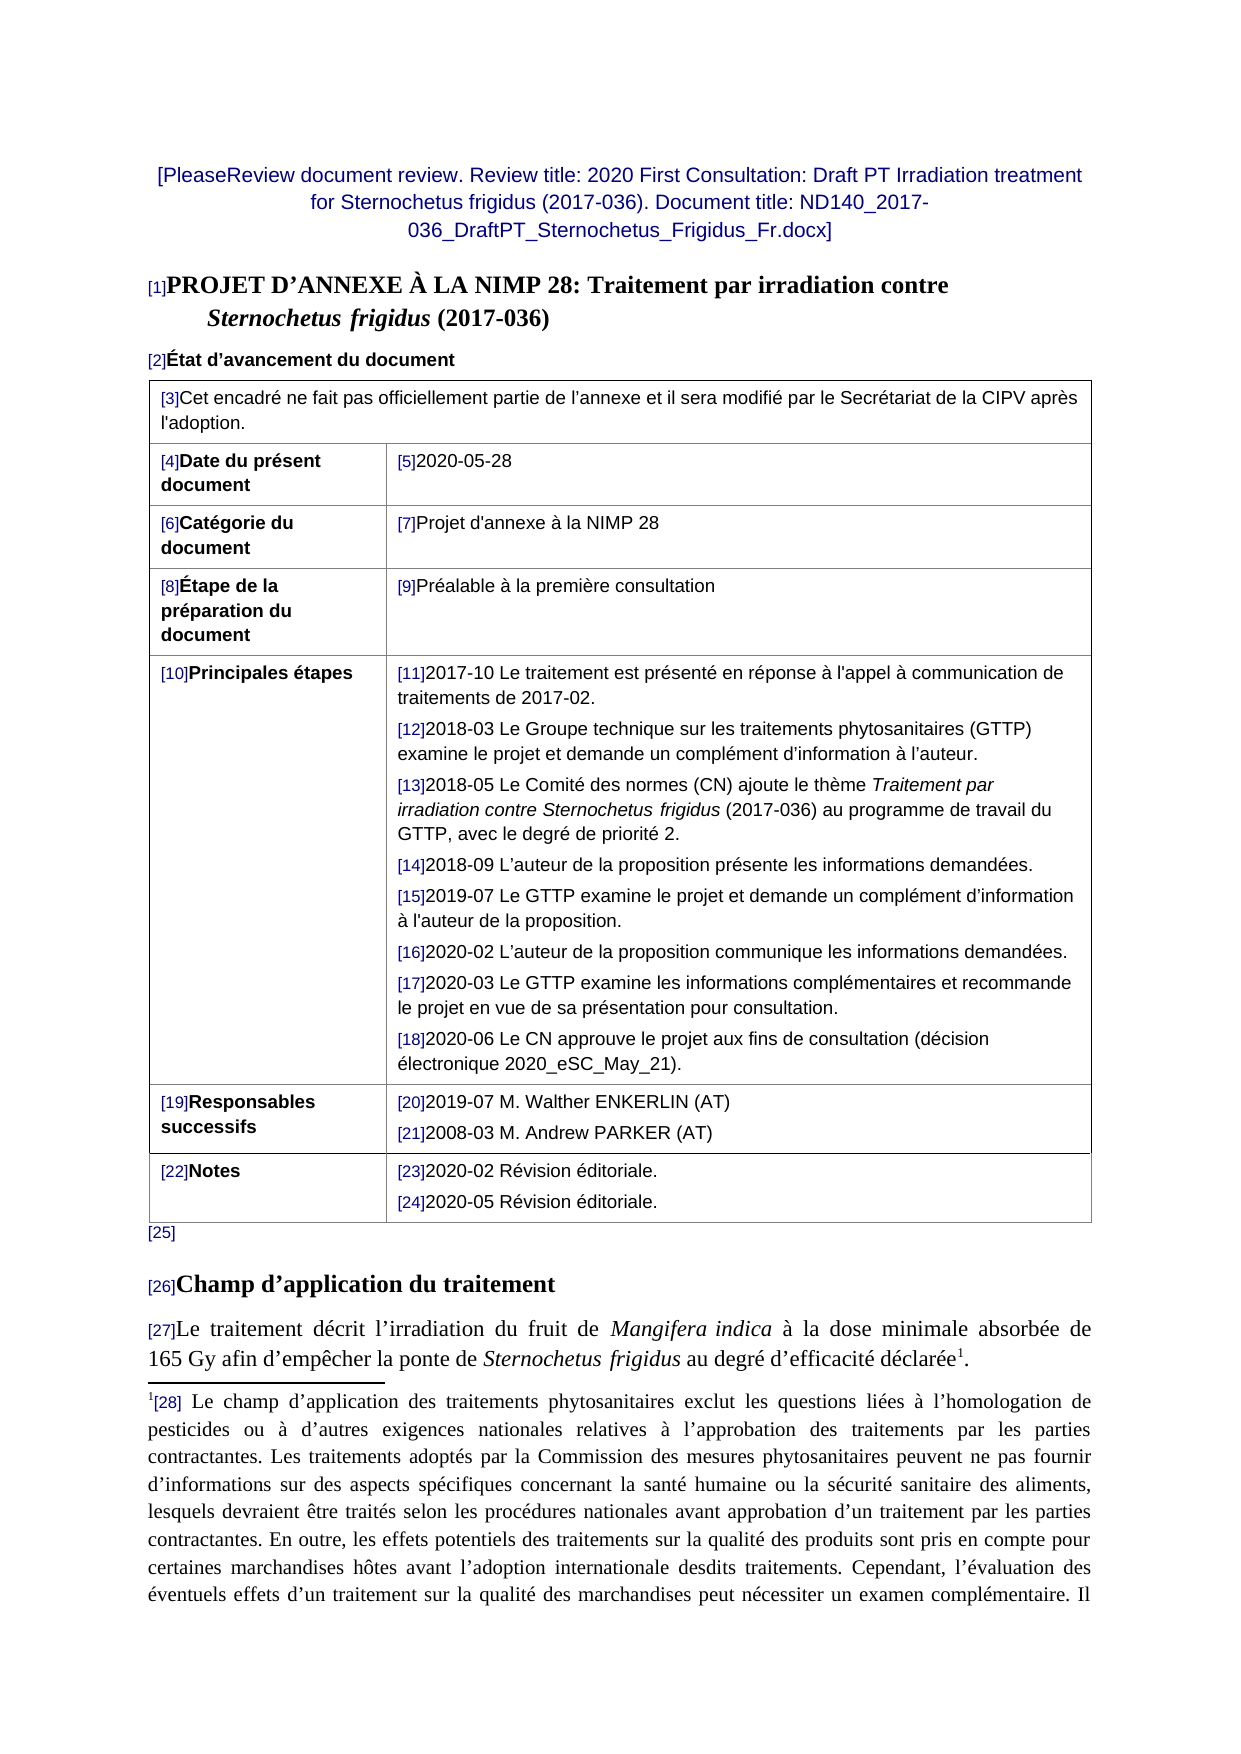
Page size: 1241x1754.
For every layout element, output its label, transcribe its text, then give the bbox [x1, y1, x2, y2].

table_header [3]Cet encadré ne fait pas officiellement partie de l’annexe et il sera modifié par le Secrétariat de la CIPV après l'adoption. [150, 381, 1091, 443]
table_cell [20]2019-07 M. Walther ENKERLIN (AT) [21]2008-03 M. Andrew PARKER (AT) [387, 1085, 1091, 1153]
text [2]État d’avancement du document [148, 348, 1092, 370]
table_cell [4]Date du présent document [150, 444, 386, 505]
table_cell [23]2020-02 Révision éditoriale. [24]2020-05 Révision éditoriale. [387, 1153, 1091, 1222]
table_cell [6]Catégorie du document [150, 506, 386, 568]
subtitle [26]Champ d’application du traitement [148, 1269, 1092, 1298]
table_cell [19]Responsables successifs [150, 1085, 386, 1153]
table_cell [11]2017-10 Le traitement est présenté en réponse à l'appel à communication de traitements de 2017-02. [12]2018-03 Le Groupe technique sur les traitements phytosanitaires (GTTP) examine le projet et demande un complément d’information à l’auteur. [13]2018-05 Le Comité des normes (CN) ajoute le thème Traitement par irradiation contre Sternochetus frigidus (2017-036) au programme de travail du GTTP, avec le degré de priorité 2. [14]2018-09 L’auteur de la proposition présente les informations demandées. [15]2019-07 Le GTTP examine le projet et demande un complément d’information à l'auteur de la proposition. [16]2020-02 L’auteur de la proposition communique les informations demandées. [17]2020-03 Le GTTP examine les informations complémentaires et recommande le projet en vue de sa présentation pour consultation. [18]2020‑06 Le CN approuve le projet aux fins de consultation (décision électronique 2020_eSC_May_21). [387, 656, 1091, 1084]
table_cell [9]Préalable à la première consultation [387, 569, 1091, 655]
table_cell [8]Étape de la préparation du document [150, 569, 386, 655]
table_cell [22]Notes [150, 1154, 386, 1222]
list [27]Le traitement décrit l’irradiation du fruit de Mangifera indica à la dose minimale absorbée de 165 Gy afin d’empêcher la ponte de Sternochetus frigidus au degré d’efficacité déclarée. [148, 1315, 1092, 1372]
subtitle [1]PROJET D’ANNEXE À LA NIMP 28: Traitement par irradiation contre Sternochetus frigidus (2017-036) [148, 270, 1092, 332]
text [PleaseReview document review. Review title: 2020 First Consultation: Draft PT Irradiation treatment for Sternochetus frigidus (2017-036). Document title: ND140_2017-036_DraftPT_Sternochetus_Frigidus_Fr.docx] [148, 162, 1092, 241]
table_cell [7]Projet d'annexe à la NIMP 28 [387, 506, 1091, 568]
text [25] [148, 1223, 1092, 1242]
table_cell [10]Principales étapes [150, 656, 386, 1084]
table_cell [5]2020-05-28 [387, 444, 1091, 505]
